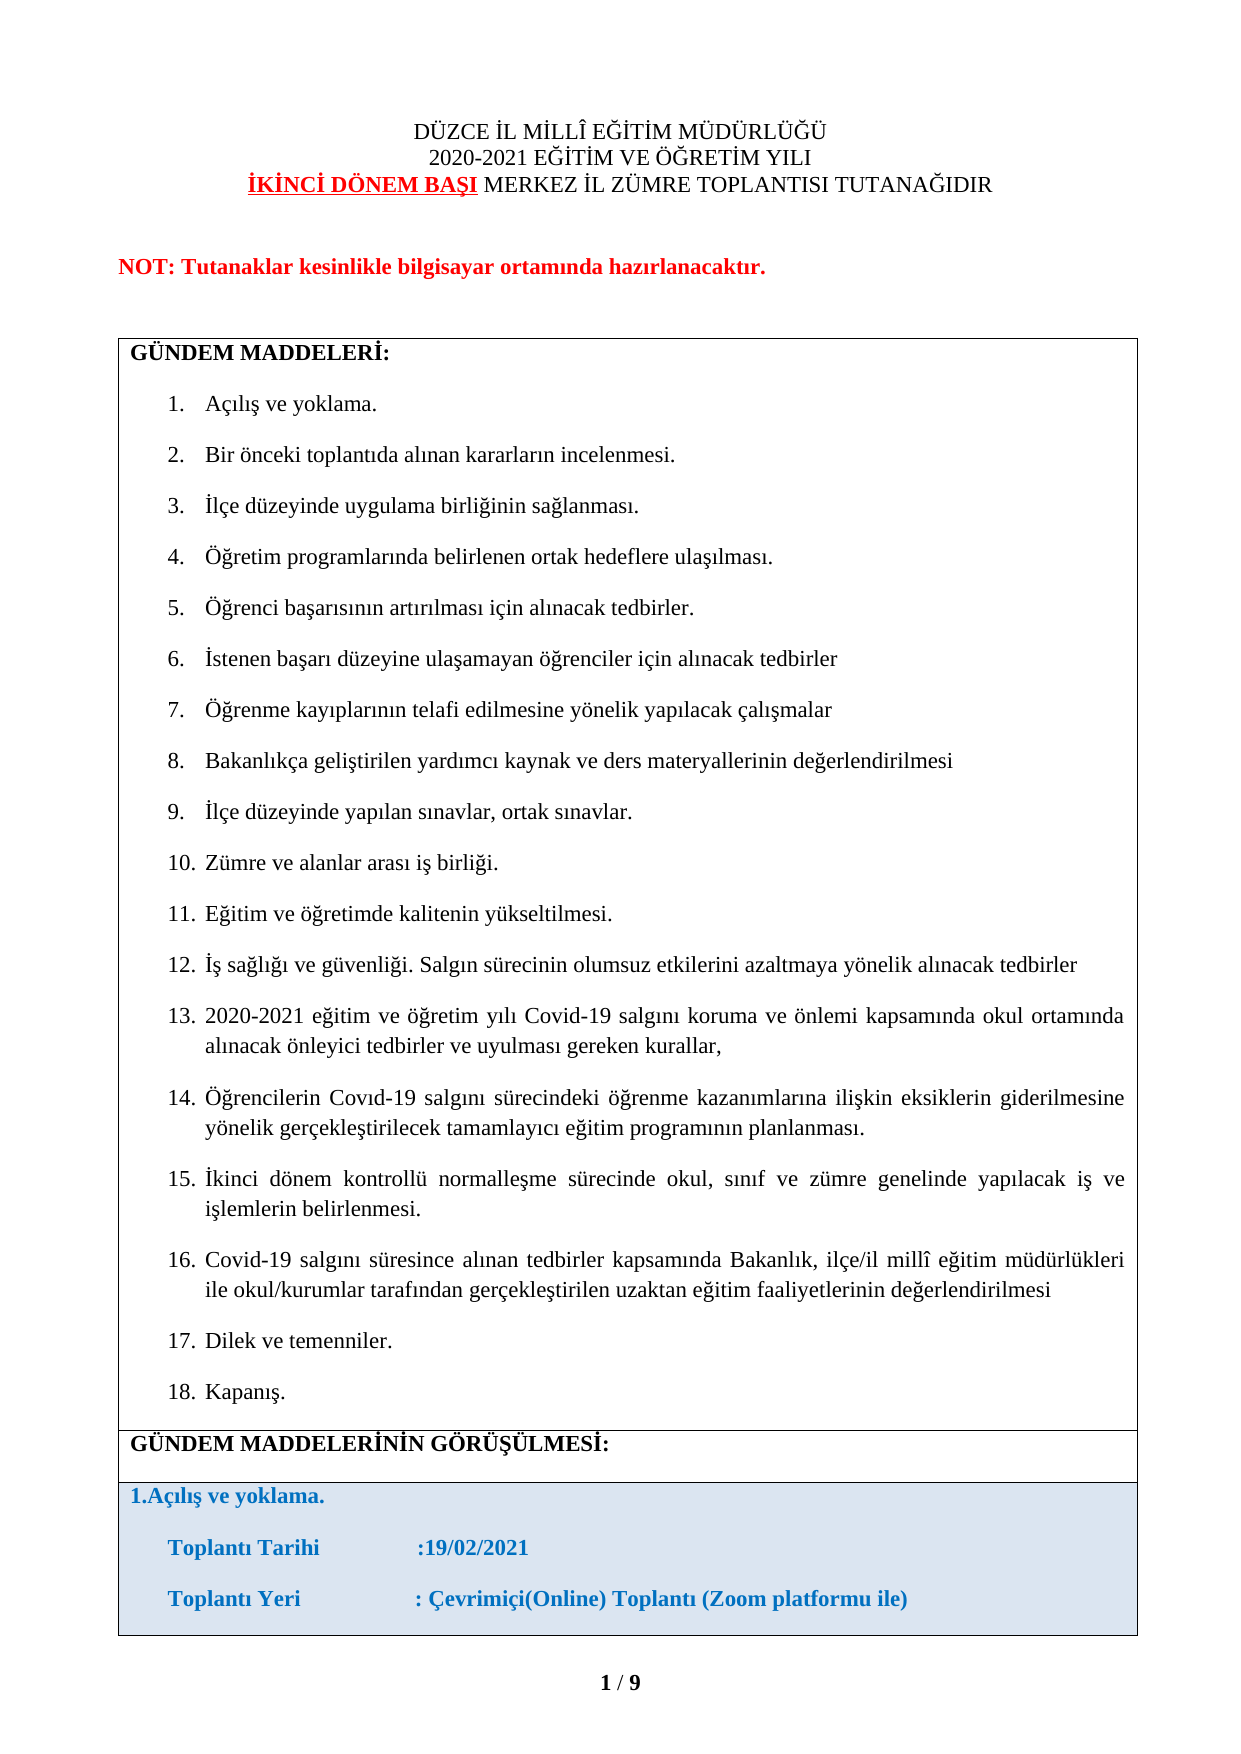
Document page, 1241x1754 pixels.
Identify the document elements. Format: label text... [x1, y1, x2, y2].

table_header GÜNDEM MADDELERİ: Açılış ve yoklama. Bir önceki toplantıda alınan kararların incelenmesi. İlçe düzeyinde uygulama birliğinin sağlanması. Öğretim programlarında belirlenen ortak hedeflere ulaşılması. Öğrenci başarısının artırılması için alınacak tedbirler. İstenen başarı düzeyine ulaşamayan öğrenciler için alınacak tedbirler Öğrenme kayıplarının telafi edilmesine yönelik yapılacak çalışmalar Bakanlıkça geliştirilen yardımcı kaynak ve ders materyallerinin değerlendirilmesi İlçe düzeyinde yapılan sınavlar, ortak sınavlar. Zümre ve alanlar arası iş birliği. Eğitim ve öğretimde kalitenin yükseltilmesi. İş sağlığı ve güvenliği. Salgın sürecinin olumsuz etkilerini azaltmaya yönelik alınacak tedbirler 2020-2021 eğitim ve öğretim yılı Covid-19 salgını koruma ve önlemi kapsamında okul ortamında alınacak önleyici tedbirler ve uyulması gereken kurallar, Öğrencilerin Covıd-19 salgını sürecindeki öğrenme kazanımlarına ilişkin eksiklerin giderilmesine yönelik gerçekleştirilecek tamamlayıcı eğitim programının planlanması. İkinci dönem kontrollü normalleşme sürecinde okul, sınıf ve zümre genelinde yapılacak iş ve işlemlerin belirlenmesi. Covid-19 salgını süresince alınan tedbirler kapsamında Bakanlık, ilçe/il millî eğitim müdürlükleri ile okul/kurumlar tarafından gerçekleştirilen uzaktan eğitim faaliyetlerinin değerlendirilmesi Dilek ve temenniler. Kapanış. [119, 339, 1137, 1429]
table_cell GÜNDEM MADDELERİNİN GÖRÜŞÜLMESİ: [119, 1431, 1137, 1482]
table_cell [119, 1483, 1137, 1635]
